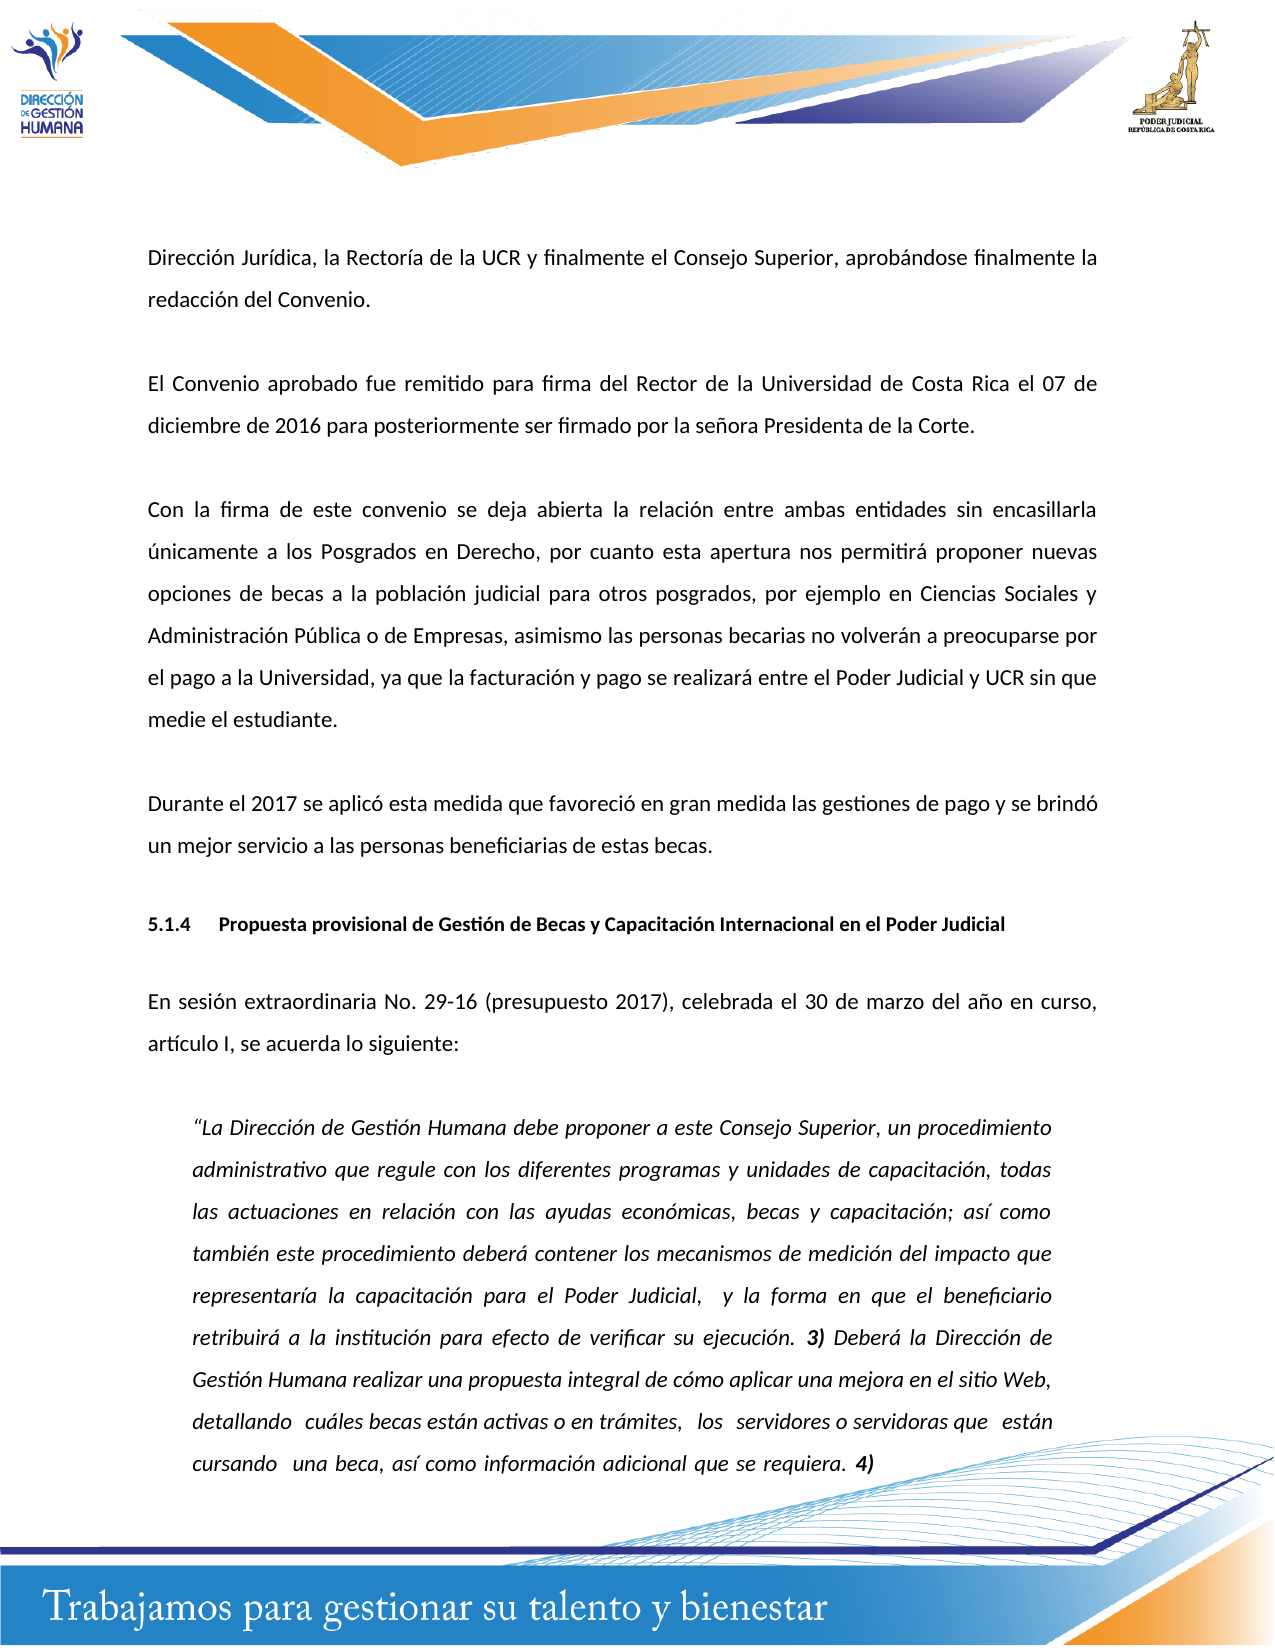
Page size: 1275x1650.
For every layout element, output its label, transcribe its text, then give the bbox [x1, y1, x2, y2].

text Durante el 2017 se aplicó esta medida que favoreció en gran medida las gestiones de pago y se brindó un mejor servicio a las personas beneficiarias de estas becas. [148, 705, 1099, 775]
picture [0, 1436, 1273, 1646]
text En sesión extraordinaria No. 29-16 (presupuesto 2017), celebrada el 30 de marzo del año en curso, artículo I, se acuerda lo siguiente: [148, 903, 1099, 973]
text Con la firma de este convenio se deja abierta la relación entre ambas entidades sin encasillarla únicamente a los Posgrados en Derecho, por cuanto esta apertura nos permitirá proponer nuevas opciones de becas a la población judicial para otros posgrados, por ejemplo en Ciencias Sociales y Administración Pública o de Empresas, asimismo las personas becarias no volverán a preocuparse por el pago a la Universidad, ya que la facturación y pago se realizará entre el Poder Judicial y UCR sin que medie el estudiante. [148, 411, 1099, 649]
text El Convenio aprobado fue remitido para firma del Rector de la Universidad de Costa Rica el 07 de diciembre de 2016 para posteriormente ser firmado por la señora Presidenta de la Corte. [148, 285, 1099, 355]
text “La Dirección de Gestión Humana debe proponer a este Consejo Superior, un procedimiento administrativo que regule con los diferentes programas y unidades de capacitación, todas las actuaciones en relación con las ayudas económicas, becas y capacitación; así como también este procedimiento deberá contener los mecanismos de medición del impacto que representaría la capacitación para el Poder Judicial, y la forma en que el beneficiario retribuirá a la institución para efecto de verificar su ejecución. 3) Deberá la Dirección de Gestión Humana realizar una propuesta integral de cómo aplicar una mejora en el sitio Web, detallando cuáles becas están activas o en trámites, los servidores o servidoras que están cursando una beca, así como información adicional que se requiera. 4) Ambas propuestas deberán ser presentadas al Consejo Superior dentro del período de análisis del presupuesto 2017” [192, 1029, 1055, 1477]
picture [0, 7, 1246, 175]
text 5.1.4 Propuesta provisional de Gestión de Becas y Capacitación Internacional en el Poder Judicial [148, 827, 1099, 853]
